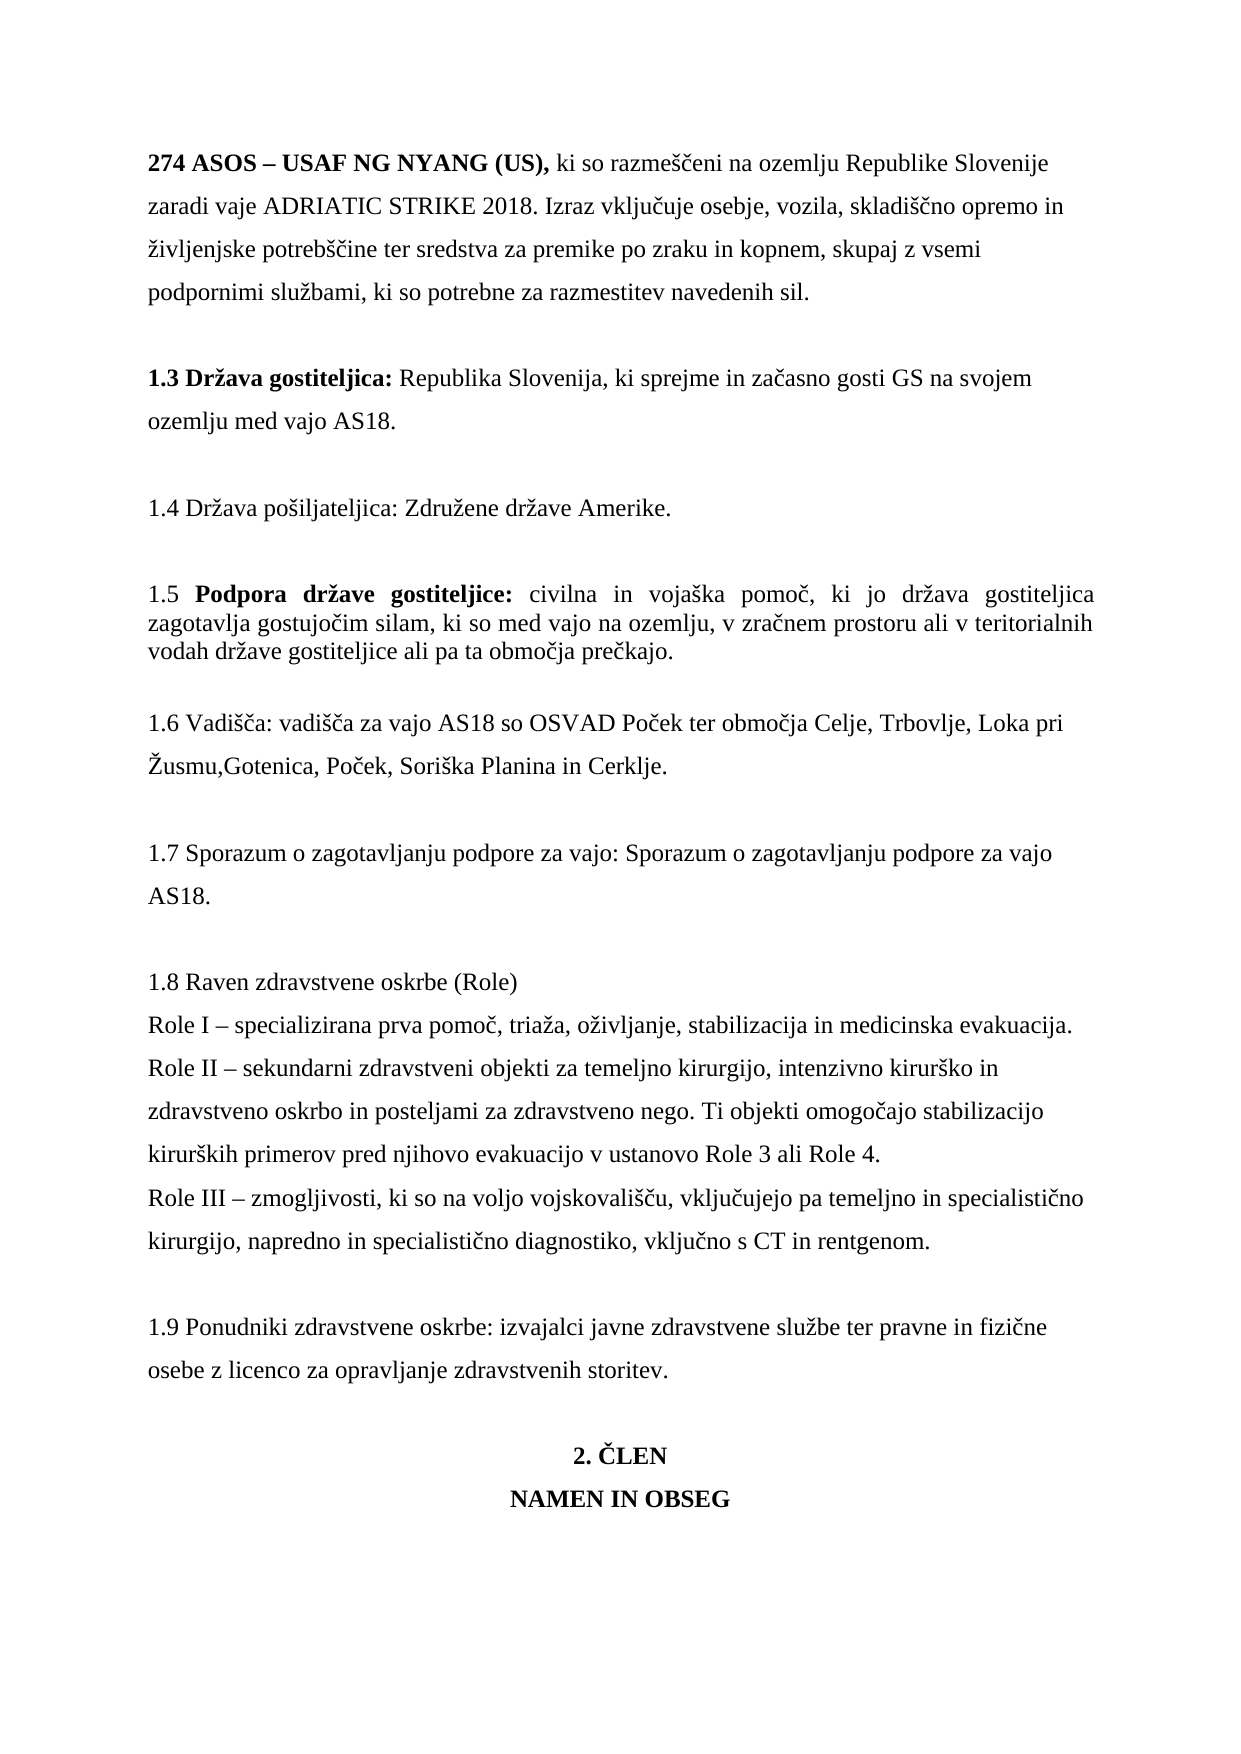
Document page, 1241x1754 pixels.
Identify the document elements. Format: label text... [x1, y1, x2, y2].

text 1.5 Podpora države gostiteljice: civilna in vojaška pomoč, ki jo država gostiteljica zagotavlja gostujočim silam, ki so med vajo na ozemlju, v zračnem prostoru ali v teritorialnih vodah države gostiteljice ali pa ta območja prečkajo. [148, 579, 1094, 665]
text 1.4 Država pošiljateljica: Združene države Amerike. [148, 493, 1093, 521]
text Role II – sekundarni zdravstveni objekti za temeljno kirurgijo, intenzivno kirurško in zdravstveno oskrbo in posteljami za zdravstveno nego. Ti objekti omogočajo stabilizacijo kirurških primerov pred njihovo evakuacijo v ustanovo Role 3 ali Role 4. Role III – zmogljivosti, ki so na voljo vojskovališču, vključujejo pa temeljno in specialistično kirurgijo, napredno in specialistično diagnostiko, vključno s CT in rentgenom. [148, 1053, 1093, 1254]
text 2. ČLEN [148, 1441, 1093, 1470]
text 1.3 Država gostiteljica: Republika Slovenija, ki sprejme in začasno gosti GS na svojem ozemlju med vajo AS18. [148, 363, 1093, 435]
text 1.8 Raven zdravstvene oskrbe (Role) Role I – specializirana prva pomoč, triaža, oživljanje, stabilizacija in medicinska evakuacija. [148, 967, 1093, 1039]
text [148, 148, 1093, 306]
text 1.9 Ponudniki zdravstvene oskrbe: izvajalci javne zdravstvene službe ter pravne in fizične osebe z licenco za opravljanje zdravstvenih storitev. [148, 1312, 1093, 1384]
text 1.6 Vadišča: vadišča za vajo AS18 so OSVAD Poček ter območja Celje, Trbovlje, Loka pri Žusmu,Gotenica, Poček, Soriška Planina in Cerklje. [148, 708, 1093, 780]
text 1.7 Sporazum o zagotavljanju podpore za vajo: Sporazum o zagotavljanju podpore za vajo AS18. [148, 838, 1093, 909]
text NAMEN IN OBSEG [148, 1484, 1093, 1513]
